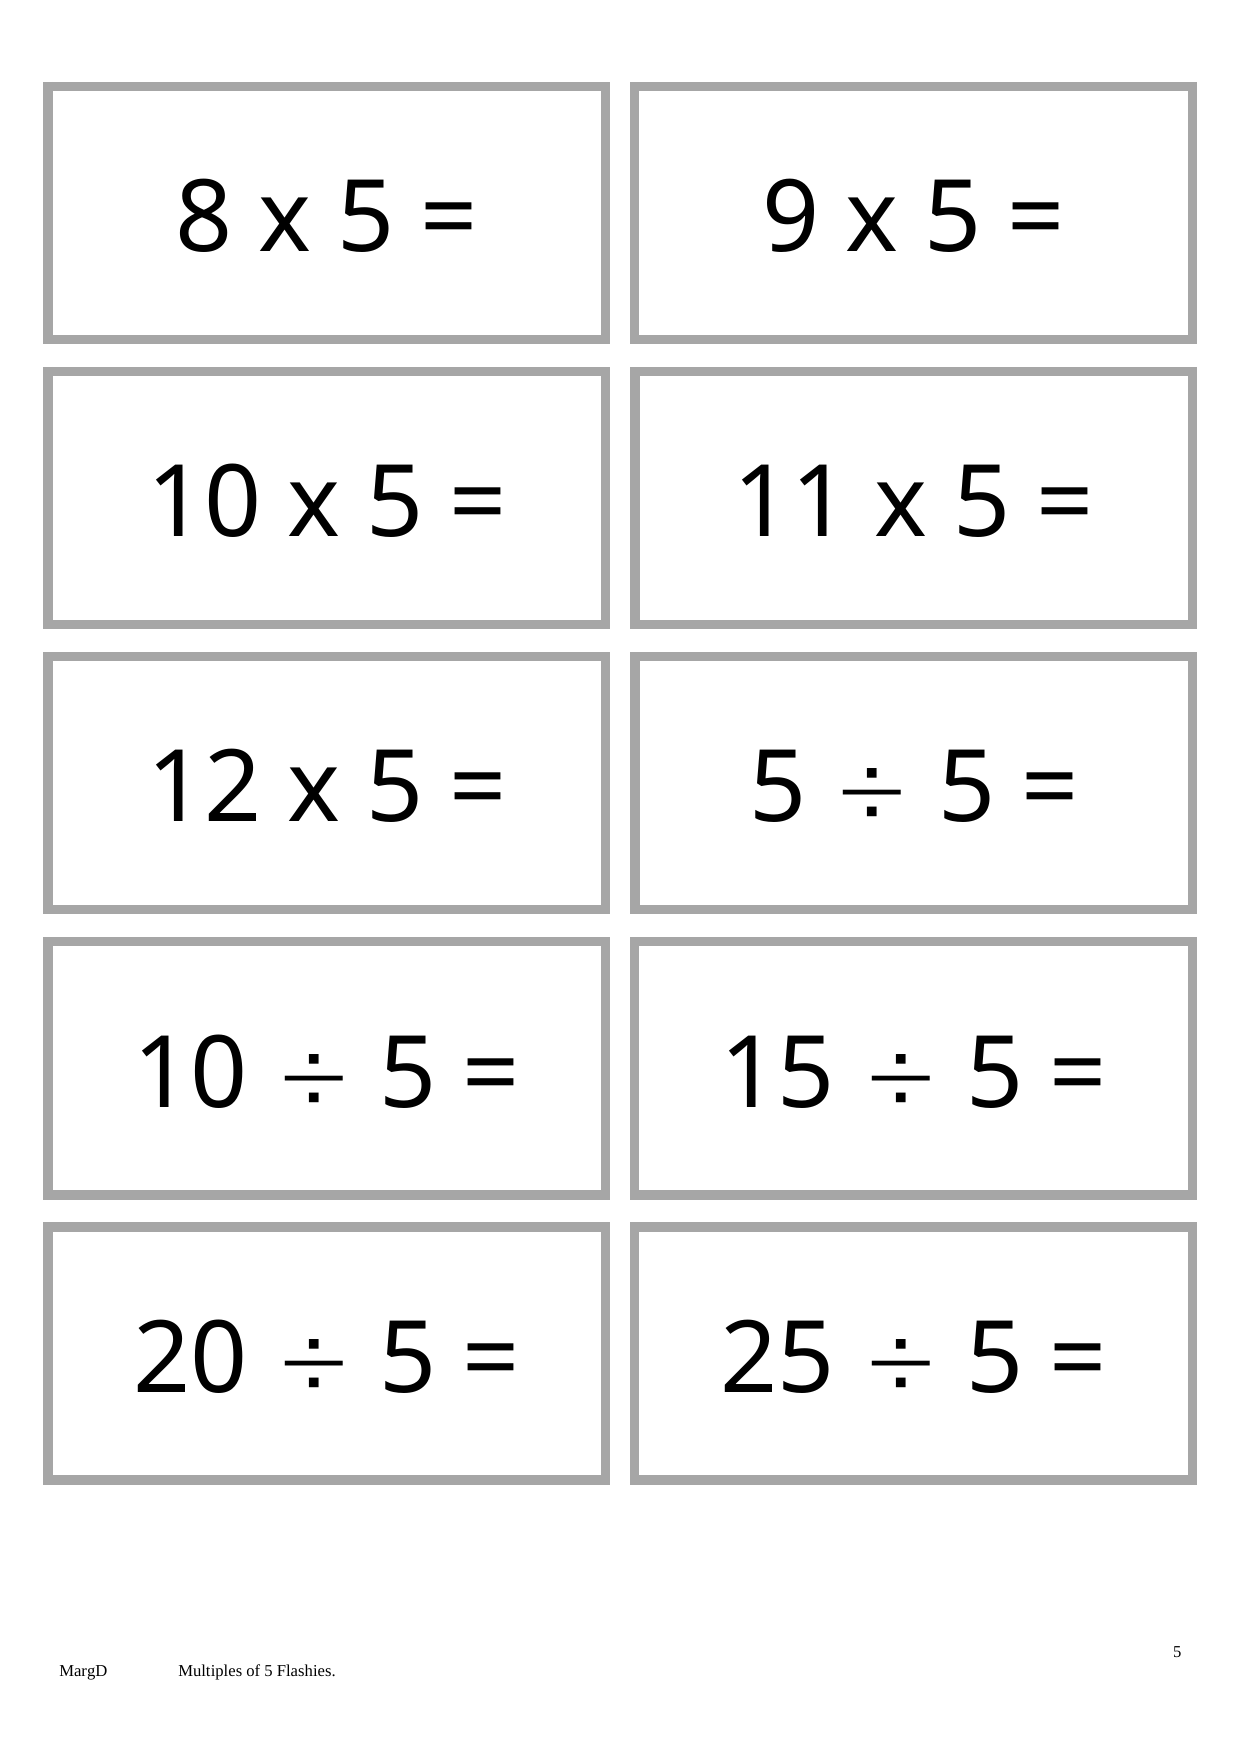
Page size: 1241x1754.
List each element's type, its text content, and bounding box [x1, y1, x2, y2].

table_header 15 5 = [639, 946, 1188, 1190]
table_header [610, 1222, 630, 1475]
table_header [610, 367, 630, 620]
table_header 11 x 5 = [640, 376, 1188, 620]
table_header 10 5 = [53, 946, 601, 1190]
table_header [610, 652, 630, 905]
table_header 10 x 5 = [53, 376, 601, 620]
table_header 8 x 5 = [53, 91, 601, 335]
table_header 20 5 = [53, 1232, 601, 1475]
table_header 25 5 = [639, 1232, 1188, 1475]
table_header 5 5 = [640, 661, 1188, 905]
table_header 12 x 5 = [53, 661, 601, 905]
table_header 9 x 5 = [639, 91, 1188, 335]
table_header [610, 82, 630, 335]
table_header [610, 937, 630, 1190]
